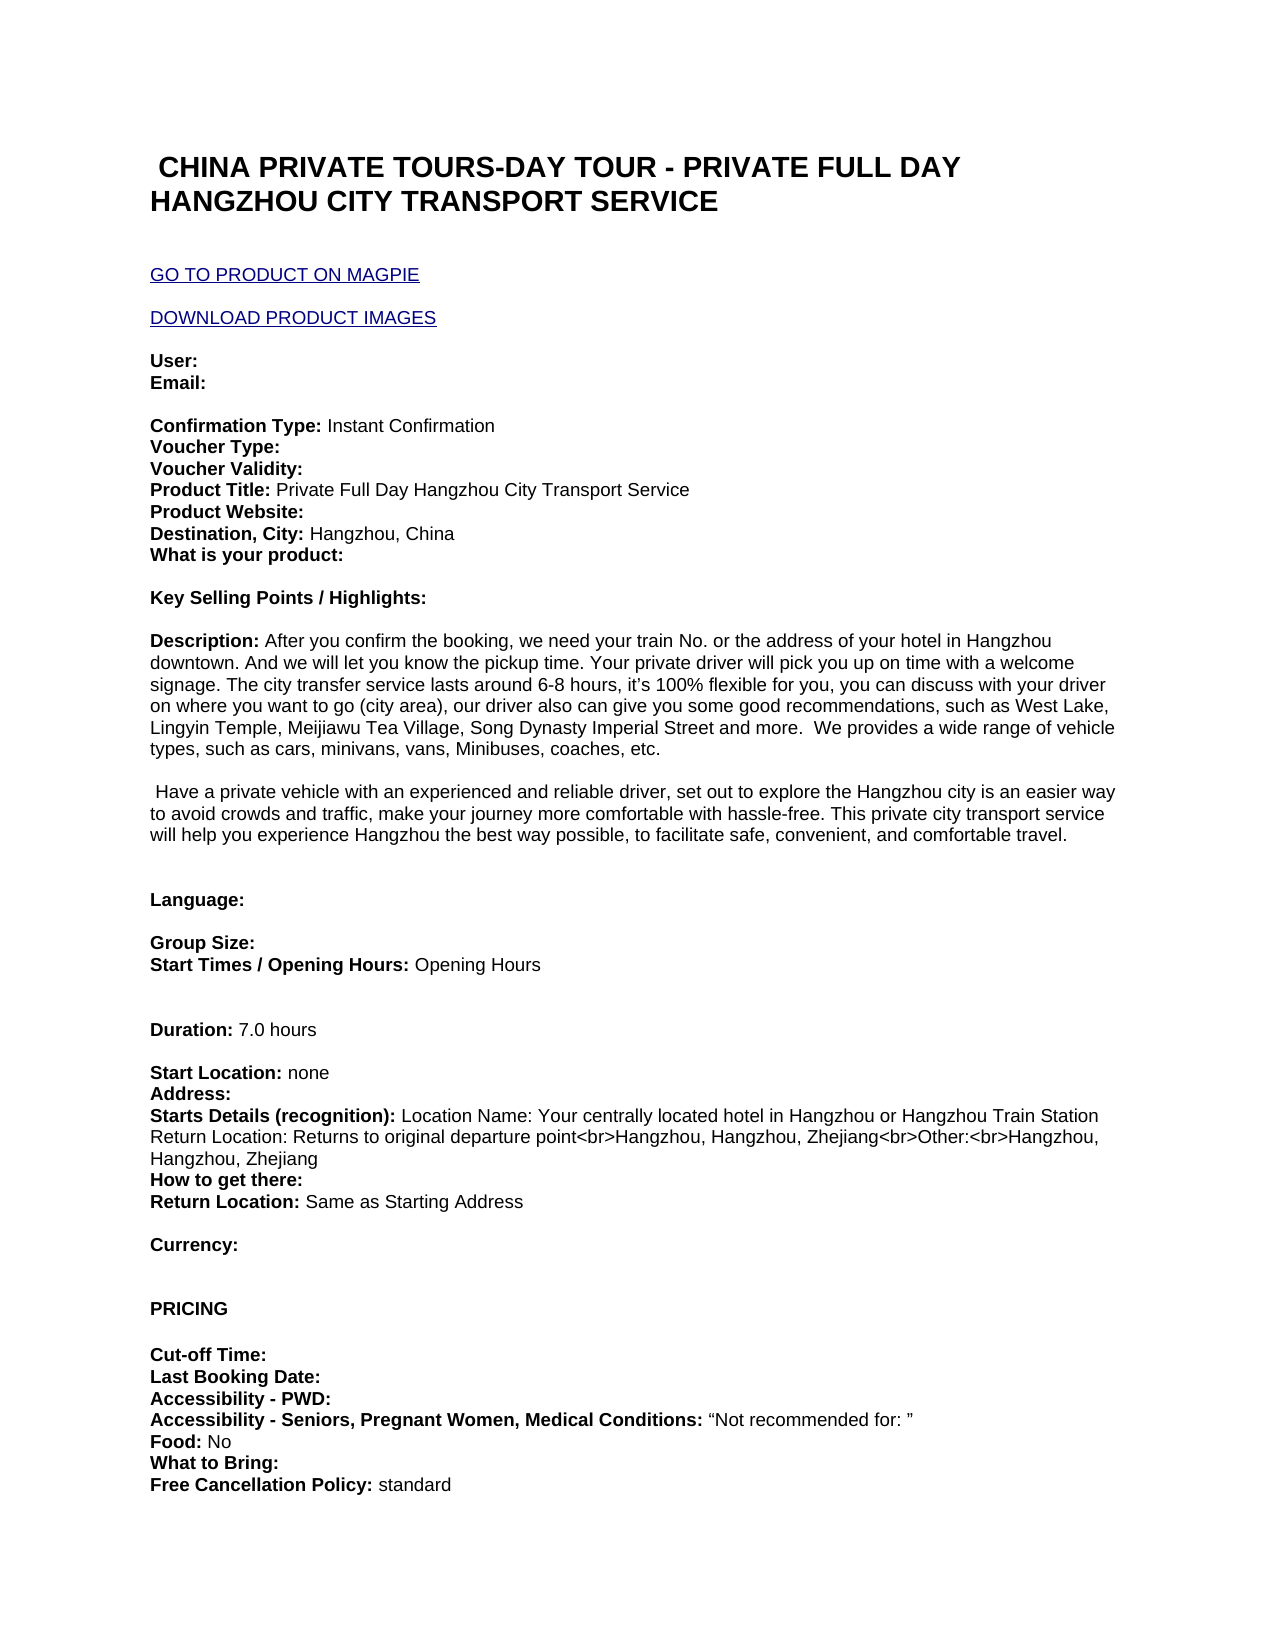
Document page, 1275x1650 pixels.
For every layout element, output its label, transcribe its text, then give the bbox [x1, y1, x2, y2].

text Cut-off Time: [150, 1344, 1125, 1366]
text Free Cancellation Policy: standard [150, 1474, 1125, 1495]
subtitle China Private Tours-Day Tour - Private Full Day Hangzhou City Transport Service [150, 150, 1125, 217]
text Start Times / Opening Hours: Opening Hours [150, 954, 1125, 975]
text Duration: 7.0 hours [150, 1018, 1125, 1040]
text Return Location: Same as Starting Address [150, 1191, 1125, 1212]
text Key Selling Points / Highlights: [150, 587, 1125, 609]
text Accessibility - PWD: [150, 1387, 1125, 1409]
text Food: No [150, 1431, 1125, 1452]
text Group Size: [150, 932, 1125, 954]
text Currency: [150, 1234, 1125, 1256]
text Last Booking Date: [150, 1366, 1125, 1387]
text Have a private vehicle with an experienced and reliable driver, set out to explore the Hangzhou city is an easier way to avoid crowds and traffic, make your journey more comfortable with hassle-free. This private city transport service will help you experience Hangzhou the best way possible, to facilitate safe, convenient, and comfortable travel. [150, 781, 1125, 846]
text What is your product: [150, 544, 1125, 566]
text What to Bring: [150, 1452, 1125, 1474]
text Start Location: none [150, 1061, 1125, 1083]
text Address: [150, 1083, 1125, 1104]
text DOWNLOAD PRODUCT IMAGES [150, 307, 1125, 328]
text GO TO PRODUCT ON MAGPIE [150, 264, 1125, 285]
text Starts Details (recognition): Location Name: Your centrally located hotel in Hangzhou or Hangzhou Train Station Return Location: Returns to original departure point<br>Hangzhou, Hangzhou, Zhejiang<br>Other:<br>Hangzhou, Hangzhou, Zhejiang [150, 1104, 1125, 1169]
text Product Title: Private Full Day Hangzhou City Transport Service [150, 479, 1125, 501]
text Voucher Validity: [150, 458, 1125, 479]
text User: [150, 350, 1125, 371]
subtitle Pricing [150, 1298, 1125, 1319]
text Confirmation Type: Instant Confirmation [150, 414, 1125, 436]
text How to get there: [150, 1169, 1125, 1191]
text Email: [150, 371, 1125, 393]
text Product Website: [150, 501, 1125, 522]
text Language: [150, 889, 1125, 911]
text Accessibility - Seniors, Pregnant Women, Medical Conditions: “Not recommended for: ” [150, 1409, 1125, 1431]
text Description: After you confirm the booking, we need your train No. or the address of your hotel in Hangzhou downtown. And we will let you know the pickup time. Your private driver will pick you up on time with a welcome signage. The city transfer service lasts around 6-8 hours, it’s 100% flexible for you, you can discuss with your driver on where you want to go (city area), our driver also can give you some good recommendations, such as West Lake, Lingyin Temple, Meijiawu Tea Village, Song Dynasty Imperial Street and more. We provides a wide range of vehicle types, such as cars, minivans, vans, Minibuses, coaches, etc. [150, 630, 1125, 759]
text Voucher Type: [150, 436, 1125, 458]
text Destination, City: Hangzhou, China [150, 522, 1125, 544]
